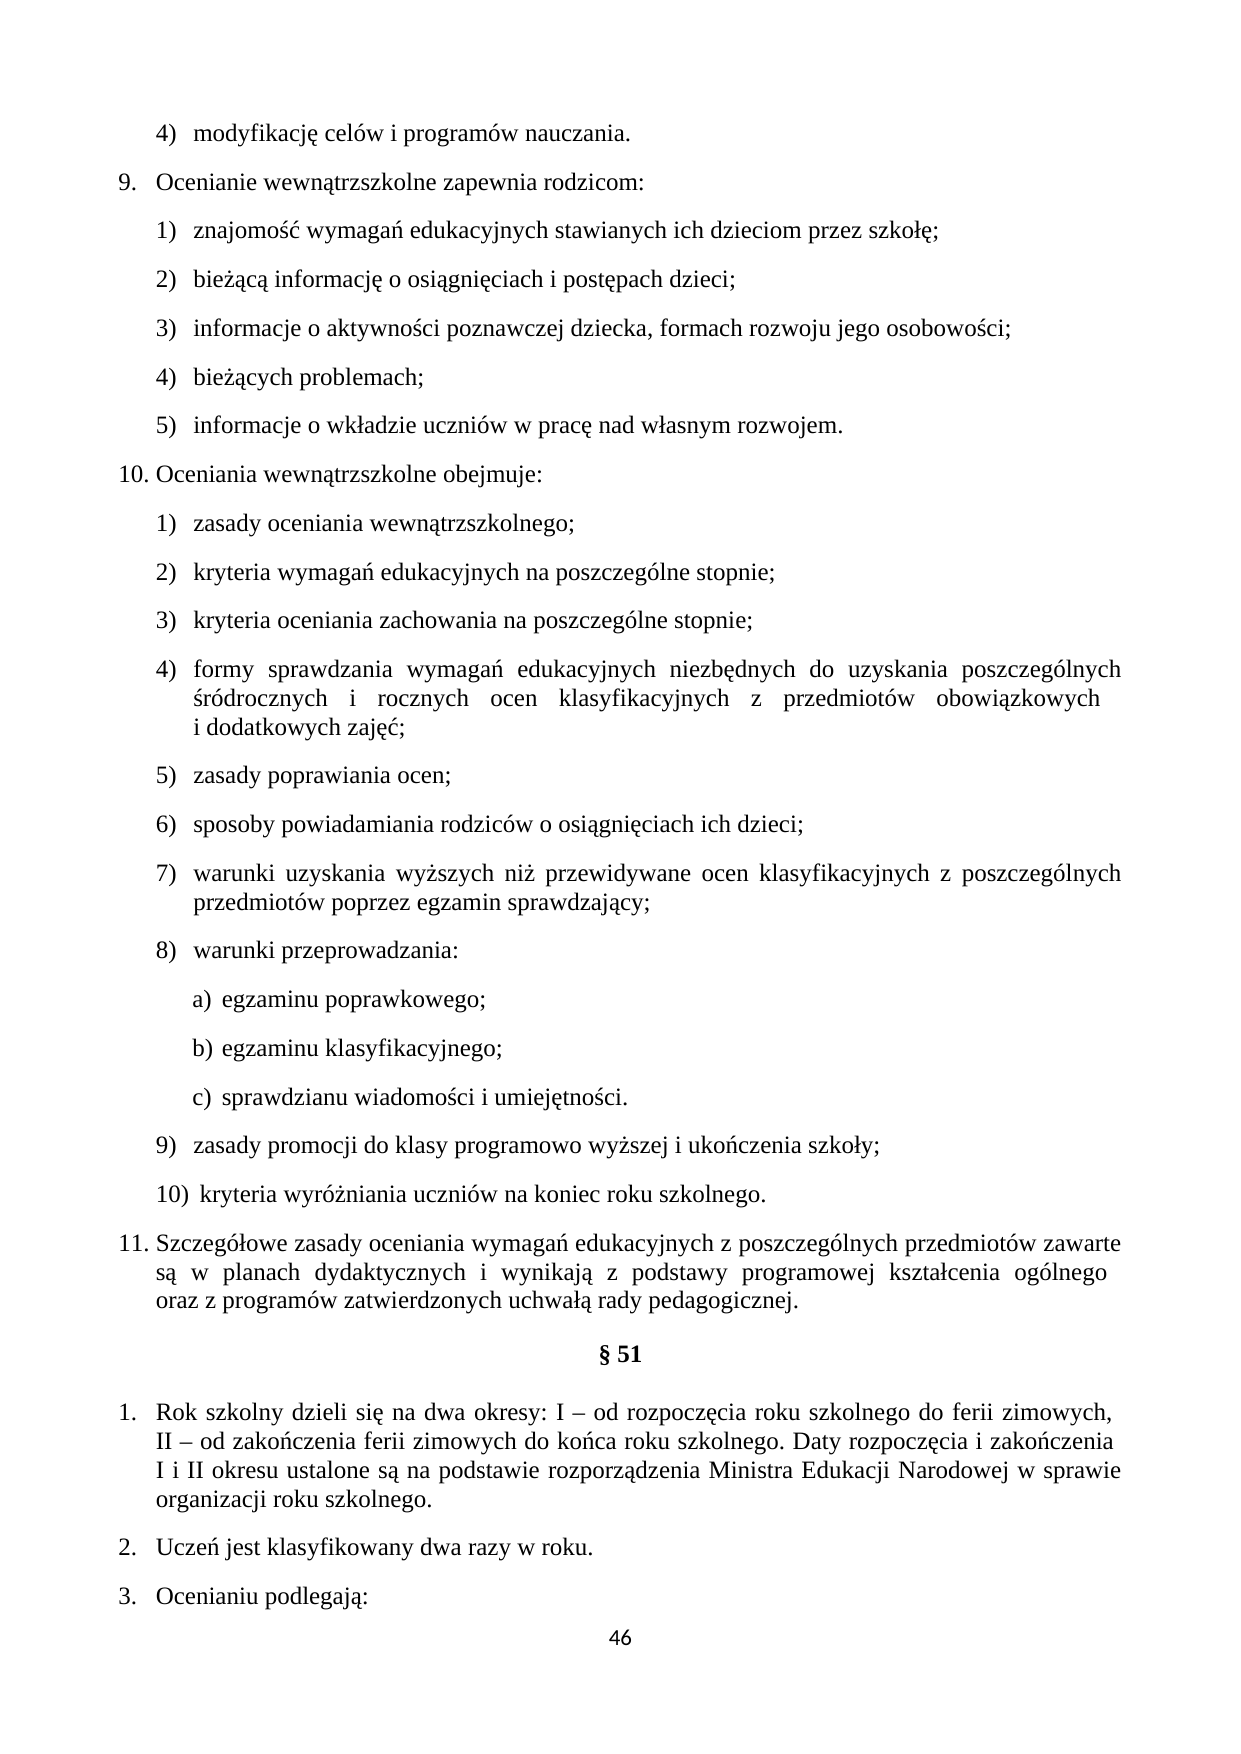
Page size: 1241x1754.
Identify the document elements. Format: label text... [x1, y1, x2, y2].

list kryteria wyróżniania uczniów na koniec roku szkolnego. [156, 1179, 1122, 1208]
list bieżących problemach; [156, 362, 1122, 391]
list znajomość wymagań edukacyjnych stawianych ich dzieciom przez szkołę; [156, 216, 1122, 244]
list zasady promocji do klasy programowo wyższej i ukończenia szkoły; [156, 1131, 1122, 1159]
list sposoby powiadamiania rodziców o osiągnięciach ich dzieci; [156, 809, 1122, 838]
list Rok szkolny dzieli się na dwa okresy: I – od rozpoczęcia roku szkolnego do ferii zimowych, II – od zakończenia ferii zimowych do końca roku szkolnego. Daty rozpoczęcia i zakończenia I i II okresu ustalone są na podstawie rozporządzenia Ministra Edukacji Narodowej w sprawie organizacji roku szkolnego. [118, 1397, 1122, 1512]
list zasady oceniania wewnątrzszkolnego; [156, 508, 1122, 537]
list kryteria wymagań edukacyjnych na poszczególne stopnie; [156, 557, 1122, 586]
list sprawdzianu wiadomości i umiejętności. [192, 1082, 1122, 1111]
list kryteria oceniania zachowania na poszczególne stopnie; [156, 606, 1122, 634]
list warunki uzyskania wyższych niż przewidywane ocen klasyfikacyjnych z poszczególnych przedmiotów poprzez egzamin sprawdzający; [156, 858, 1122, 916]
list bieżącą informację o osiągnięciach i postępach dzieci; [156, 264, 1122, 293]
list Ocenianiu podlegają: [118, 1581, 1122, 1610]
list modyfikację celów i programów nauczania. [156, 118, 1122, 147]
text 10. Oceniania wewnątrzszkolne obejmuje: [118, 459, 1122, 488]
list Szczegółowe zasady oceniania wymagań edukacyjnych z poszczególnych przedmiotów zawarte są w planach dydaktycznych i wynikają z podstawy programowej kształcenia ogólnego oraz z programów zatwierdzonych uchwałą rady pedagogicznej. [118, 1228, 1122, 1314]
text § 51 [118, 1339, 1122, 1368]
list informacje o aktywności poznawczej dziecka, formach rozwoju jego osobowości; [156, 313, 1122, 342]
list Uczeń jest klasyfikowany dwa razy w roku. [118, 1532, 1122, 1561]
list formy sprawdzania wymagań edukacyjnych niezbędnych do uzyskania poszczególnych śródrocznych i rocznych ocen klasyfikacyjnych z przedmiotów obowiązkowych i dodatkowych zajęć; [156, 654, 1122, 741]
list warunki przeprowadzania: [156, 936, 1122, 964]
list egzaminu klasyfikacyjnego; [192, 1033, 1122, 1062]
list informacje o wkładzie uczniów w pracę nad własnym rozwojem. [156, 411, 1122, 439]
list Ocenianie wewnątrzszkolne zapewnia rodzicom: [118, 167, 1122, 196]
list egzaminu poprawkowego; [192, 984, 1122, 1013]
list zasady poprawiania ocen; [156, 761, 1122, 789]
